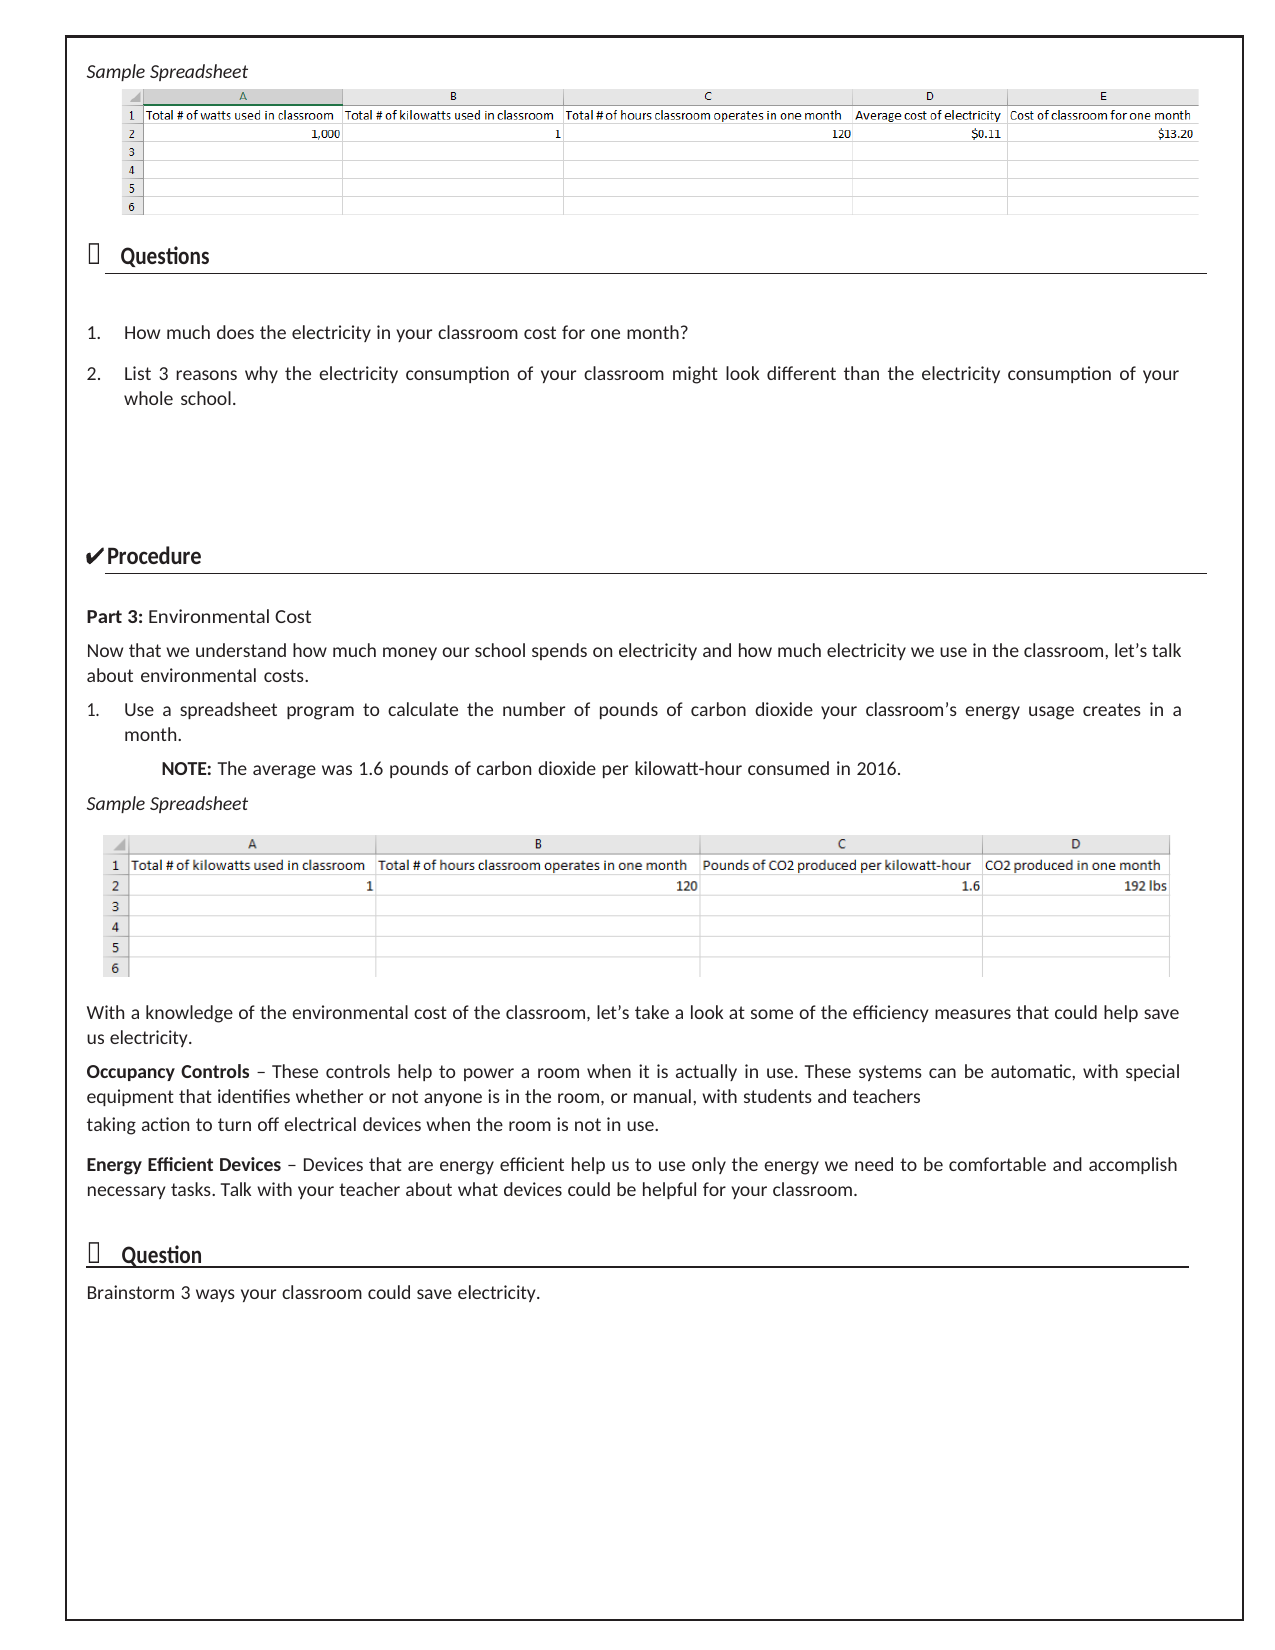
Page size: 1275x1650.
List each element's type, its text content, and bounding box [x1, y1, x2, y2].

text Brainstorm 3 ways your classroom could save electricity. [86, 1280, 1242, 1304]
text 1. Use a spreadsheet program to calculate the number of pounds of carbon dioxide your classroom’s energy usage creates in a month. [86, 697, 1189, 746]
text NOTE: The average was 1.6 pounds of carbon dioxide per kilowatt-hour consumed in 2016. [161, 756, 1242, 781]
text ? Questions [86, 234, 1242, 273]
text ? Question [86, 1233, 1242, 1272]
text taking action to turn off electrical devices when the room is not in use. [86, 1112, 1242, 1136]
text Sample Spreadsheet [86, 791, 1242, 815]
list List 3 reasons why the electricity consumption of your classroom might look different than the electricity consumption of your whole school. [86, 361, 1189, 410]
text Part 3: Environmental Cost [86, 604, 1242, 628]
subtitle Procedure [107, 540, 1242, 571]
text Sample Spreadsheet [86, 59, 1242, 84]
picture [103, 835, 1171, 977]
text Energy Efficient Devices – Devices that are energy efficient help us to use only the energy we need to be comfortable and accomplish necessary tasks. Talk with your teacher about what devices could be helpful for your classroom. [86, 1152, 1194, 1201]
text Occupancy Controls – These controls help to power a room when it is actually in use. These systems can be automatic, with special equipment that identifies whether or not anyone is in the room, or manual, with students and teachers [86, 1059, 1194, 1108]
text Now that we understand how much money our school spends on electricity and how much electricity we use in the classroom, let’s talk about environmental costs. [86, 638, 1194, 687]
list How much does the electricity in your classroom cost for one month? [86, 320, 1242, 344]
text With a knowledge of the environmental cost of the classroom, let’s take a look at some of the efficiency measures that could help save us electricity. [86, 1000, 1194, 1049]
picture [121, 89, 1199, 215]
